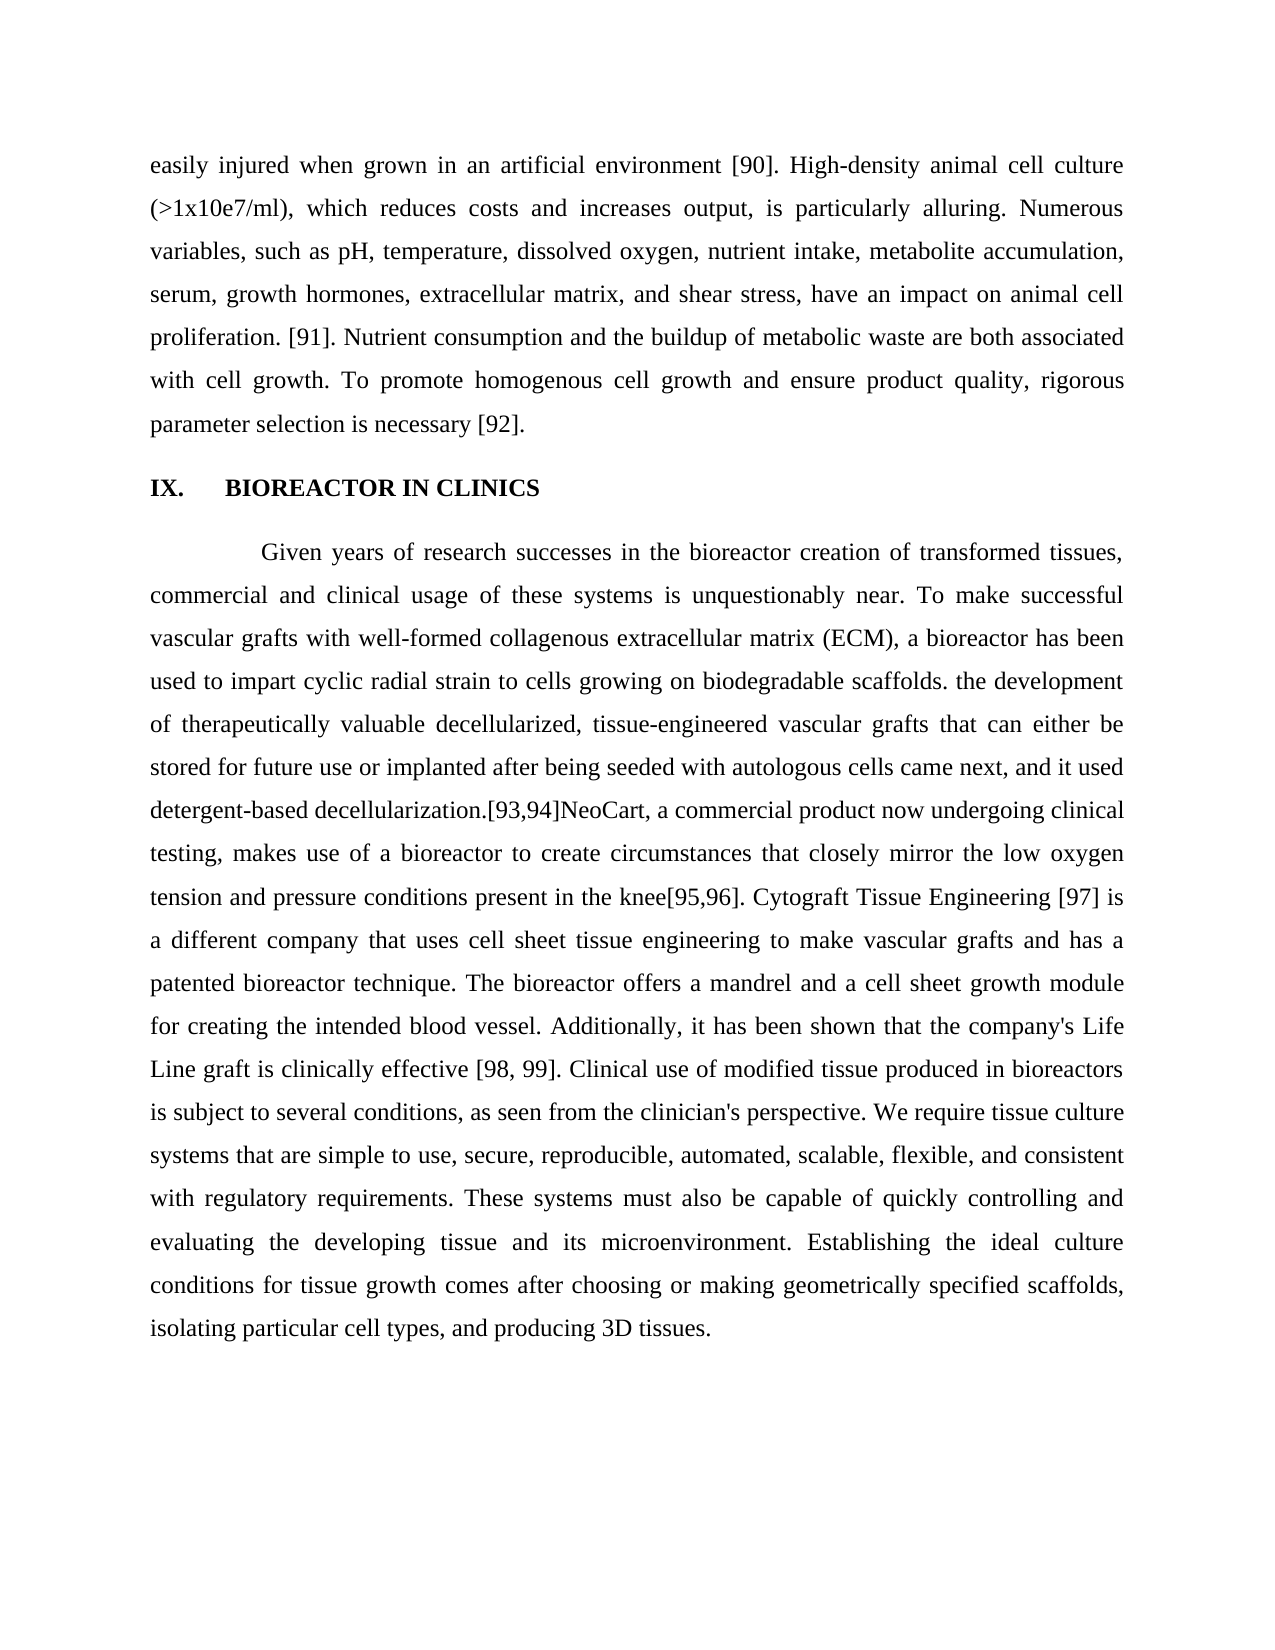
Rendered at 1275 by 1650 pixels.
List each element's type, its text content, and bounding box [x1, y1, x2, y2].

text Given years of research successes in the bioreactor creation of transformed tissues, commercial and clinical usage of these systems is unquestionably near. To make successful vascular grafts with well-formed collagenous extracellular matrix (ECM), a bioreactor has been used to impart cyclic radial strain to cells growing on biodegradable scaffolds. the development of therapeutically valuable decellularized, tissue-engineered vascular grafts that can either be stored for future use or implanted after being seeded with autologous cells came next, and it used detergent-based decellularization.[93,94]NeoCart, a commercial product now undergoing clinical testing, makes use of a bioreactor to create circumstances that closely mirror the low oxygen tension and pressure conditions present in the knee[95,96]. Cytograft Tissue Engineering [97] is a different company that uses cell sheet tissue engineering to make vascular grafts and has a patented bioreactor technique. The bioreactor offers a mandrel and a cell sheet growth module for creating the intended blood vessel. Additionally, it has been shown that the company's Life Line graft is clinically effective [98, 99]. Clinical use of modified tissue produced in bioreactors is subject to several conditions, as seen from the clinician's perspective. We require tissue culture systems that are simple to use, secure, reproducible, automated, scalable, flexible, and consistent with regulatory requirements. These systems must also be capable of quickly controlling and evaluating the developing tissue and its microenvironment. Establishing the ideal culture conditions for tissue growth comes after choosing or making geometrically specified scaffolds, isolating particular cell types, and producing 3D tissues. [150, 537, 1125, 1342]
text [150, 150, 1125, 437]
text IX. BIOREACTOR IN CLINICS [150, 473, 1125, 501]
